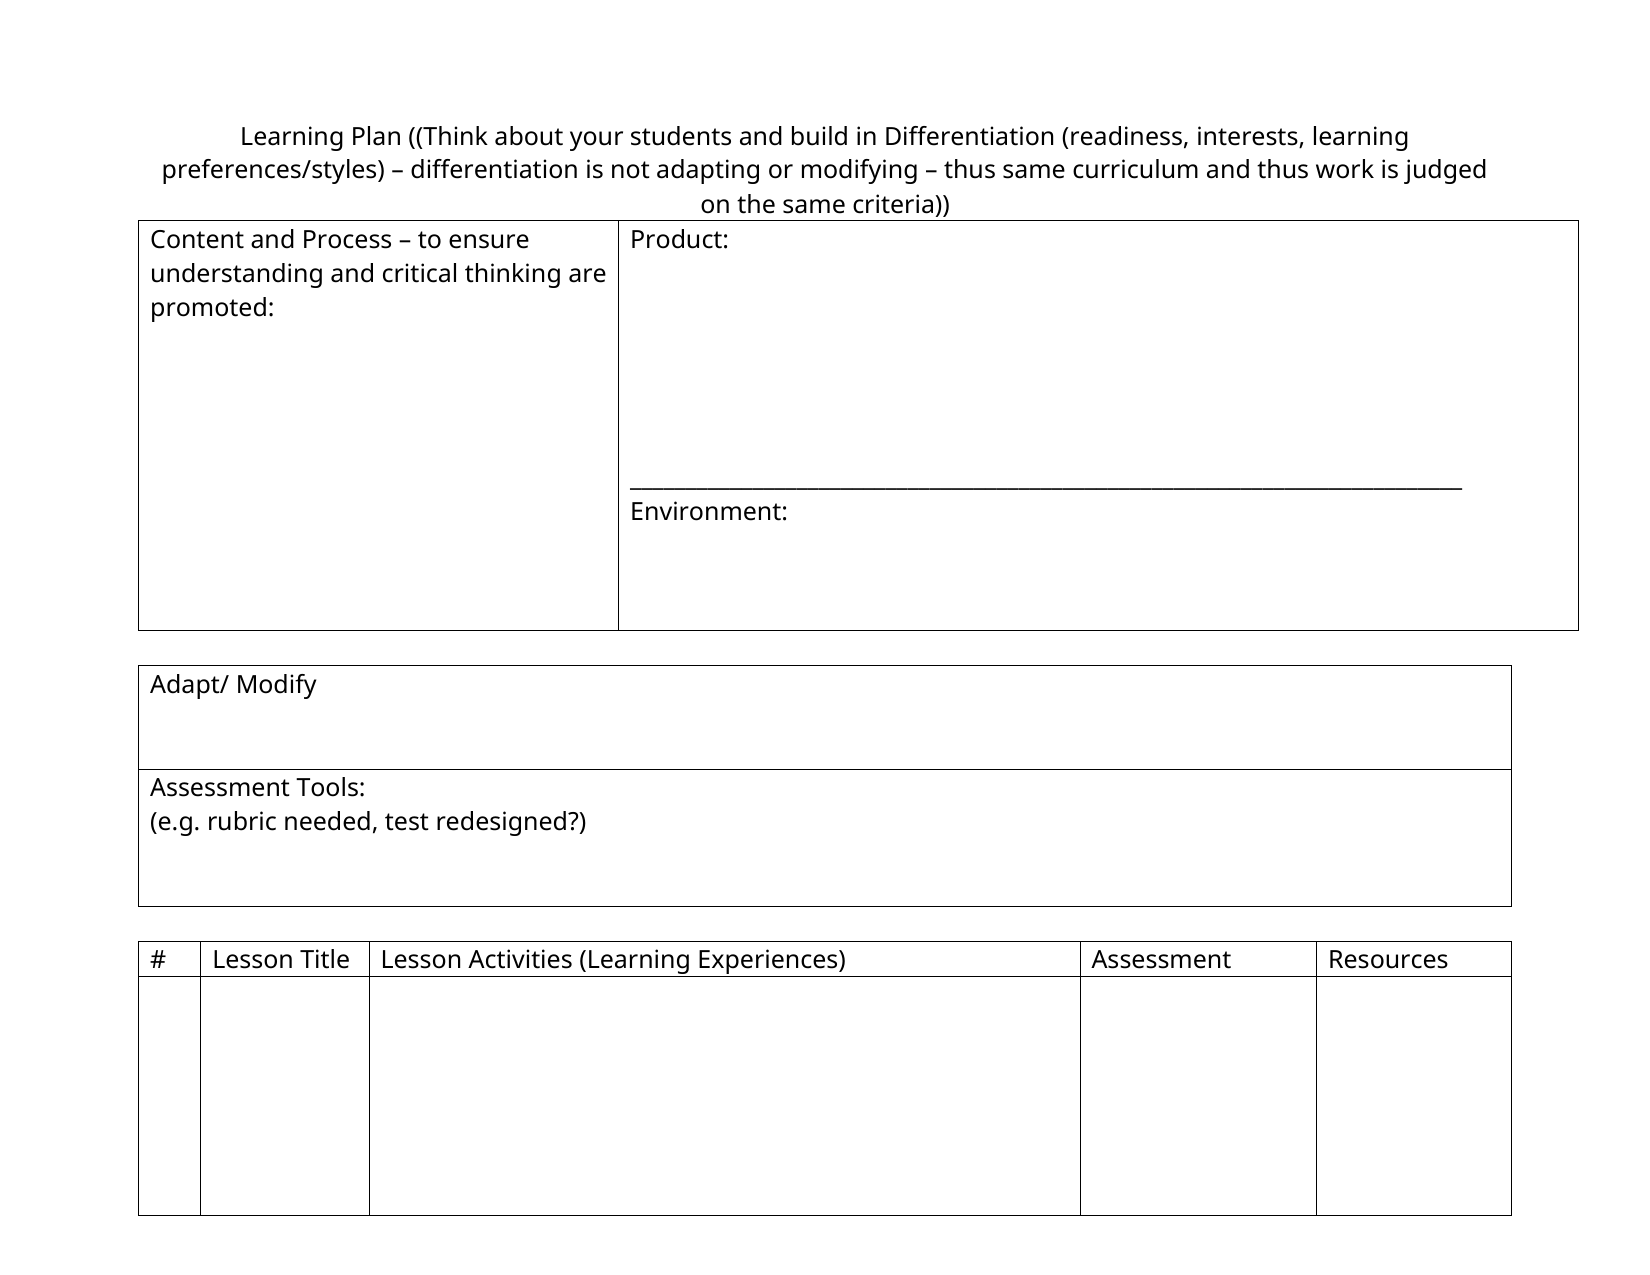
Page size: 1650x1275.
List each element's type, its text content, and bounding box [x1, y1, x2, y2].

table_cell [201, 977, 369, 1215]
table_header Lesson Activities (Learning Experiences) [370, 942, 1080, 976]
table_header Product: ___________________________________________________________________________ Environment: [619, 221, 1578, 630]
text Learning Plan ((Think about your students and build in Differentiation (readiness, interests, learning preferences/styles) – differentiation is not adapting or modifying – thus same curriculum and thus work is judged on the same criteria)) [150, 118, 1500, 220]
table_header Assessment [1081, 942, 1316, 976]
table_cell [1317, 977, 1511, 1215]
table_header Content and Process – to ensure understanding and critical thinking are promoted: [139, 221, 618, 630]
table_cell [1081, 977, 1316, 1215]
table_cell [370, 977, 1080, 1215]
table_header Lesson Title [201, 942, 369, 976]
table_header # [139, 942, 200, 976]
table_cell Assessment Tools: (e.g. rubric needed, test redesigned?) [139, 770, 1511, 906]
table_header Resources [1317, 942, 1511, 976]
table_cell [139, 977, 200, 1215]
table_header Adapt/ Modify [139, 666, 1511, 768]
